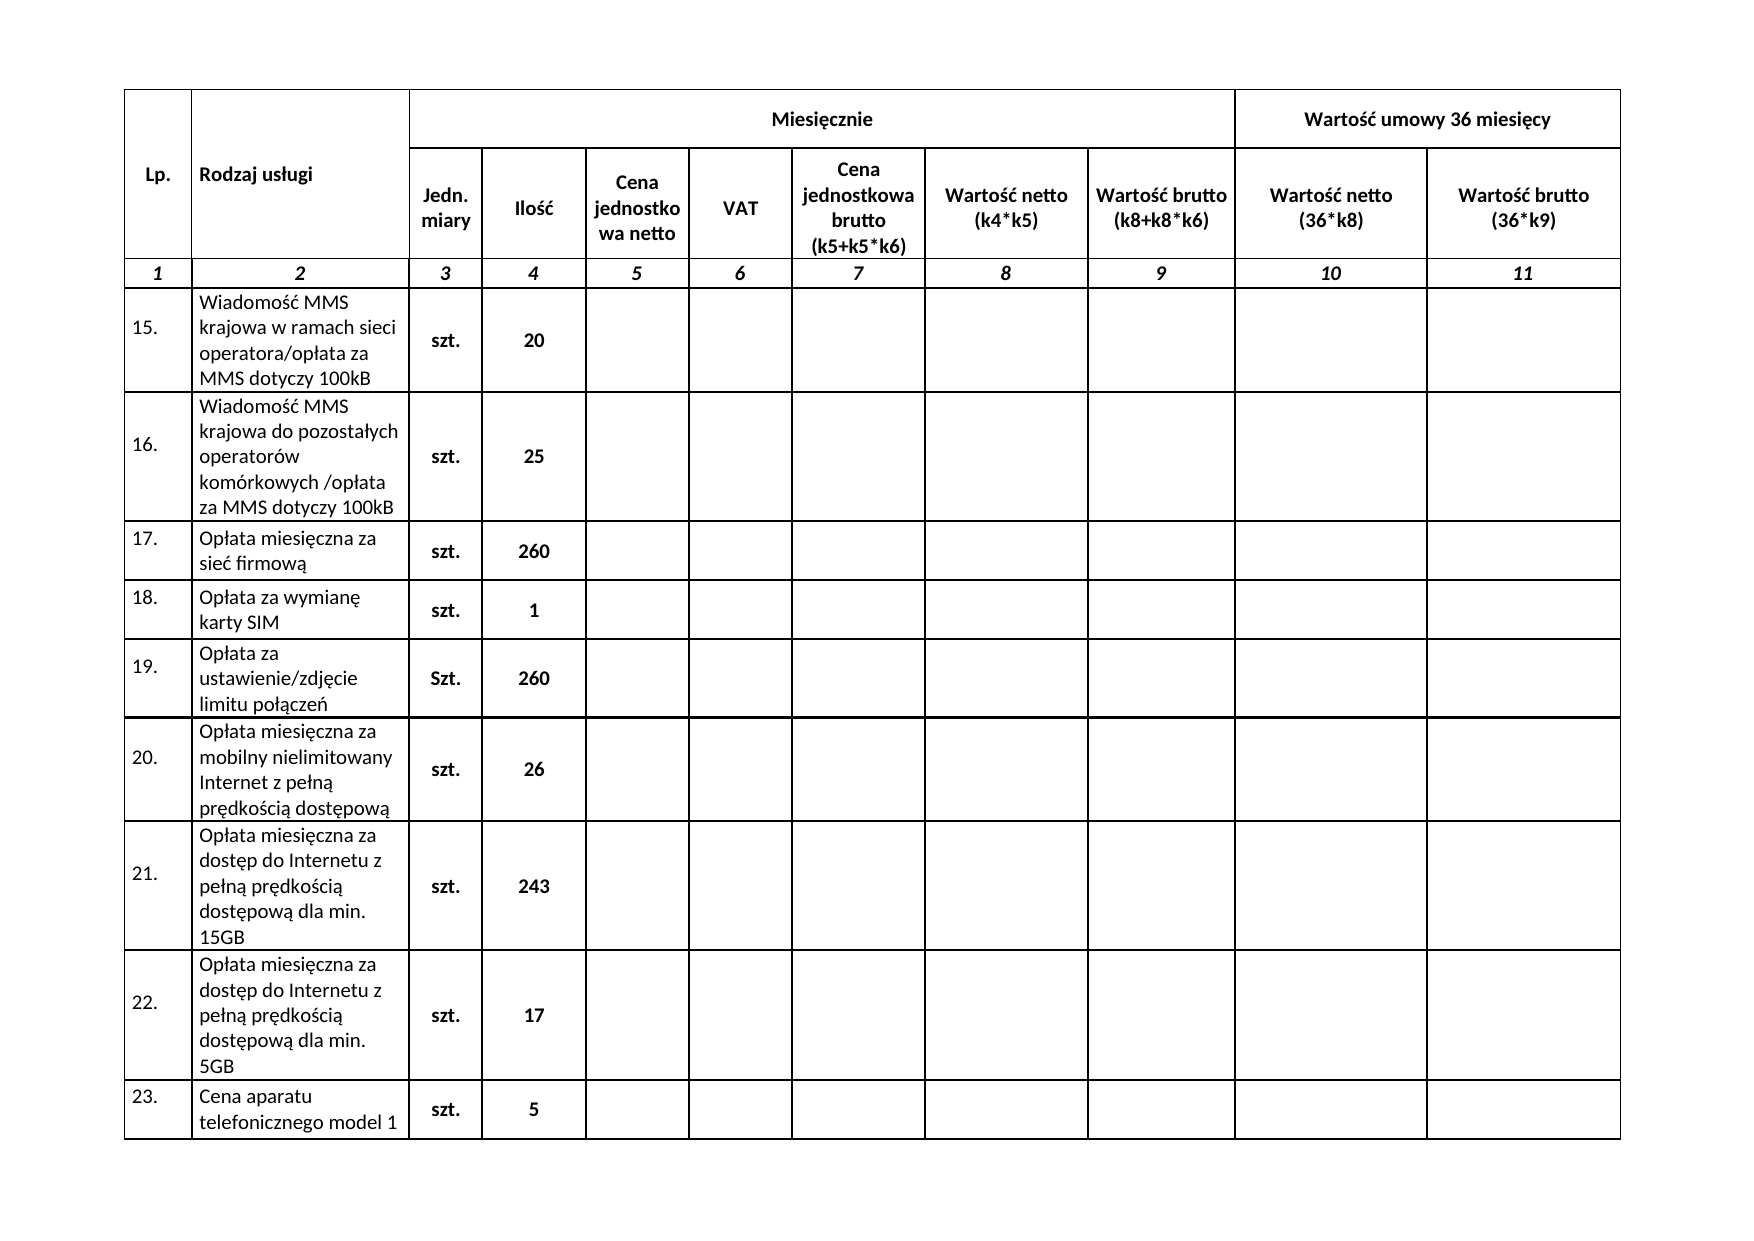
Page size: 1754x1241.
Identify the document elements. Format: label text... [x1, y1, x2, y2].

table_cell [793, 393, 924, 520]
table_cell [1089, 1081, 1234, 1138]
table_cell Ilość [483, 149, 585, 258]
table_header Rodzaj usługi [192, 90, 409, 258]
table_cell 17 [483, 951, 585, 1078]
table_cell [793, 522, 924, 579]
table_cell 5 [483, 1081, 585, 1138]
table_cell 11 [1428, 259, 1620, 287]
table_cell [125, 289, 191, 391]
table_cell szt. [410, 289, 481, 391]
table_cell Wiadomość MMS krajowa w ramach sieci operatora/opłata za MMS dotyczy 100kB [193, 289, 408, 391]
table_cell 260 [483, 522, 585, 579]
table_cell [926, 289, 1087, 391]
table_cell [1236, 522, 1426, 579]
table_cell [793, 719, 924, 820]
table_cell [1236, 822, 1426, 949]
table_cell 20 [483, 289, 585, 391]
table_cell [125, 822, 191, 949]
table_cell [125, 522, 191, 579]
table_cell [926, 581, 1087, 638]
table_cell 2 [193, 259, 408, 287]
table_cell [587, 289, 688, 391]
table_cell [690, 822, 791, 949]
table_cell szt. [410, 393, 481, 520]
table_cell [926, 1081, 1087, 1138]
table_cell [1089, 581, 1234, 638]
table_cell [690, 640, 791, 716]
table_cell 7 [793, 259, 924, 287]
table_cell [587, 640, 688, 716]
table_cell [125, 581, 191, 638]
table_cell szt. [410, 522, 481, 579]
table_cell [125, 640, 191, 716]
table_cell [1428, 719, 1620, 820]
table_cell [1428, 289, 1620, 391]
table_cell Opłata miesięczna za dostęp do Internetu z pełną prędkością dostępową dla min. 5GB [193, 951, 408, 1078]
table_cell [587, 719, 688, 820]
table_cell [926, 951, 1087, 1078]
table_cell Opłata za ustawienie/zdjęcie limitu połączeń [193, 640, 408, 716]
table_cell 26 [483, 719, 585, 820]
table_cell szt. [410, 951, 481, 1078]
table_header Lp. [125, 90, 191, 258]
table_cell [690, 1081, 791, 1138]
table_cell [793, 951, 924, 1078]
table_cell [690, 522, 791, 579]
table_cell [1089, 393, 1234, 520]
table_cell Opłata miesięczna za dostęp do Internetu z pełną prędkością dostępową dla min. 15GB [193, 822, 408, 949]
table_cell [793, 581, 924, 638]
table_cell [1428, 393, 1620, 520]
table_header Wartość umowy 36 miesięcy [1236, 90, 1620, 147]
table_cell [926, 822, 1087, 949]
table_cell Cena jednostkowa brutto (k5+k5*k6) [793, 149, 924, 258]
table_cell 260 [483, 640, 585, 716]
table_cell [125, 719, 191, 820]
table_cell Wartość brutto (36*k9) [1428, 149, 1620, 258]
table_cell szt. [410, 719, 481, 820]
table_cell 5 [587, 259, 688, 287]
table_cell [1089, 640, 1234, 716]
table_cell [1428, 1081, 1620, 1138]
table_cell szt. [410, 822, 481, 949]
table_cell [1089, 522, 1234, 579]
table_cell [793, 289, 924, 391]
table_cell [1428, 822, 1620, 949]
table_cell [1236, 951, 1426, 1078]
table_cell 25 [483, 393, 585, 520]
table_cell szt. [410, 581, 481, 638]
table_cell 1 [125, 259, 191, 287]
table_cell Jedn. miary [410, 149, 481, 258]
table_cell 9 [1089, 259, 1234, 287]
table_cell [1236, 289, 1426, 391]
table_cell Wiadomość MMS krajowa do pozostałych operatorów komórkowych /opłata za MMS dotyczy 100kB [193, 393, 408, 520]
table_cell [1428, 581, 1620, 638]
table_cell [1089, 719, 1234, 820]
table_cell [793, 822, 924, 949]
table_cell VAT [690, 149, 791, 258]
table_cell [690, 581, 791, 638]
table_cell [587, 522, 688, 579]
table_cell [587, 581, 688, 638]
table_header Miesięcznie [410, 90, 1234, 147]
table_cell 3 [410, 259, 481, 287]
table_cell [125, 1081, 191, 1138]
table_cell [125, 951, 191, 1078]
table_cell Wartość netto (k4*k5) [926, 149, 1087, 258]
table_cell [587, 393, 688, 520]
table_cell [1428, 640, 1620, 716]
table_cell Opłata za wymianę karty SIM [193, 581, 408, 638]
table_cell [125, 393, 191, 520]
table_cell 243 [483, 822, 585, 949]
table_cell [1236, 719, 1426, 820]
table_cell [1236, 393, 1426, 520]
table_cell [690, 951, 791, 1078]
table_cell [1089, 822, 1234, 949]
table_cell [1089, 289, 1234, 391]
table_cell [926, 522, 1087, 579]
table_cell [793, 1081, 924, 1138]
table_cell [690, 393, 791, 520]
table_cell 1 [483, 581, 585, 638]
table_cell Szt. [410, 640, 481, 716]
table_cell [587, 951, 688, 1078]
table_cell [587, 822, 688, 949]
table_cell [1089, 951, 1234, 1078]
table_cell Opłata miesięczna za mobilny nielimitowany Internet z pełną prędkością dostępową [193, 719, 408, 820]
table_cell [926, 393, 1087, 520]
table_cell [1236, 1081, 1426, 1138]
table_cell [926, 640, 1087, 716]
table_cell [926, 719, 1087, 820]
table_cell 6 [690, 259, 791, 287]
table_cell 8 [926, 259, 1087, 287]
table_cell Wartość netto (36*k8) [1236, 149, 1426, 258]
table_cell [1428, 951, 1620, 1078]
table_cell [793, 640, 924, 716]
table_cell 10 [1236, 259, 1426, 287]
table_cell [587, 1081, 688, 1138]
table_cell [1236, 581, 1426, 638]
table_cell [1428, 522, 1620, 579]
table_cell Opłata miesięczna za sieć firmową [193, 522, 408, 579]
table_cell Wartość brutto (k8+k8*k6) [1089, 149, 1234, 258]
table_cell [1236, 640, 1426, 716]
table_cell szt. [410, 1081, 481, 1138]
table_cell Cena jednostkowa netto [587, 149, 688, 258]
table_cell Cena aparatu telefonicznego model 1 [193, 1081, 408, 1138]
table_cell 4 [483, 259, 585, 287]
table_cell [690, 719, 791, 820]
table_cell [690, 289, 791, 391]
